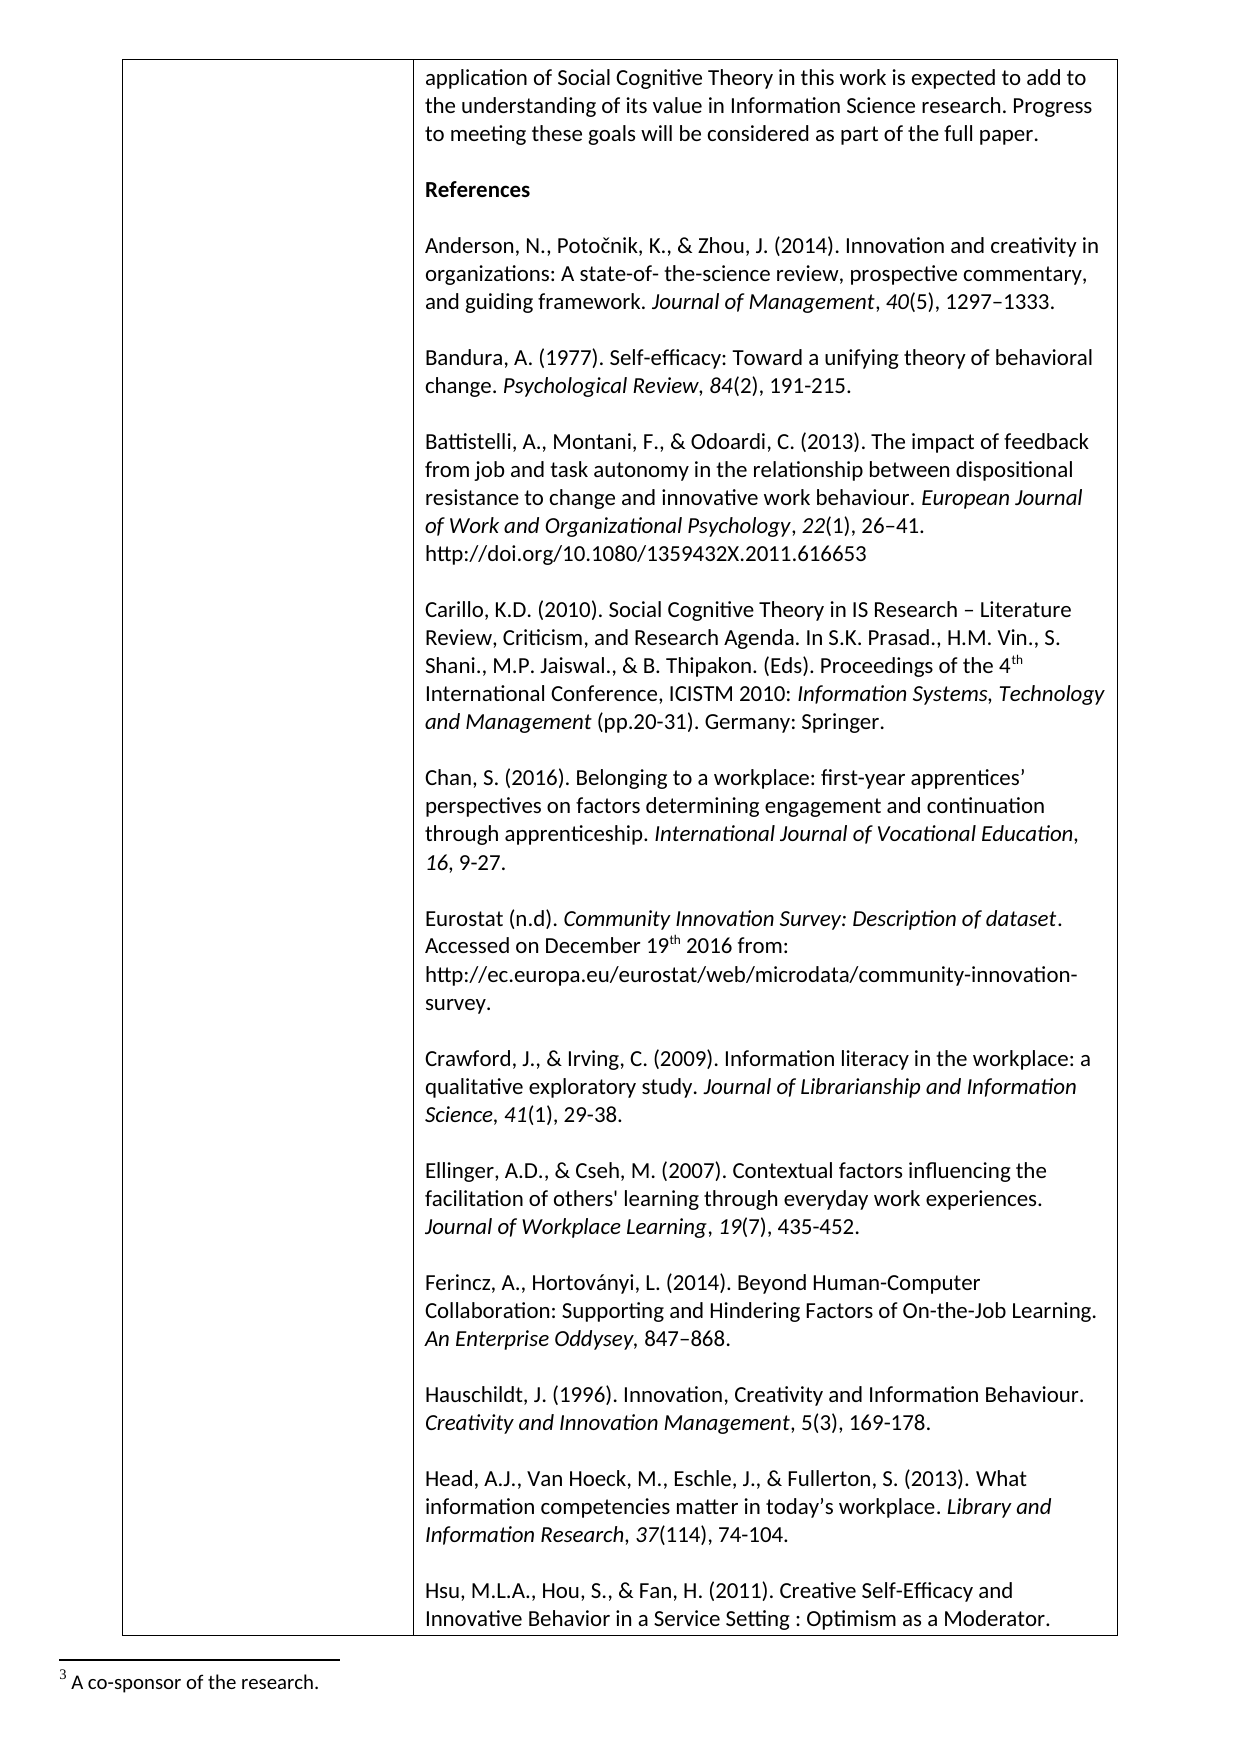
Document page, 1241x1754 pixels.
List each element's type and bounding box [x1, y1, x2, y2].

table_cell [414, 60, 1117, 1635]
table_cell [123, 60, 413, 1635]
